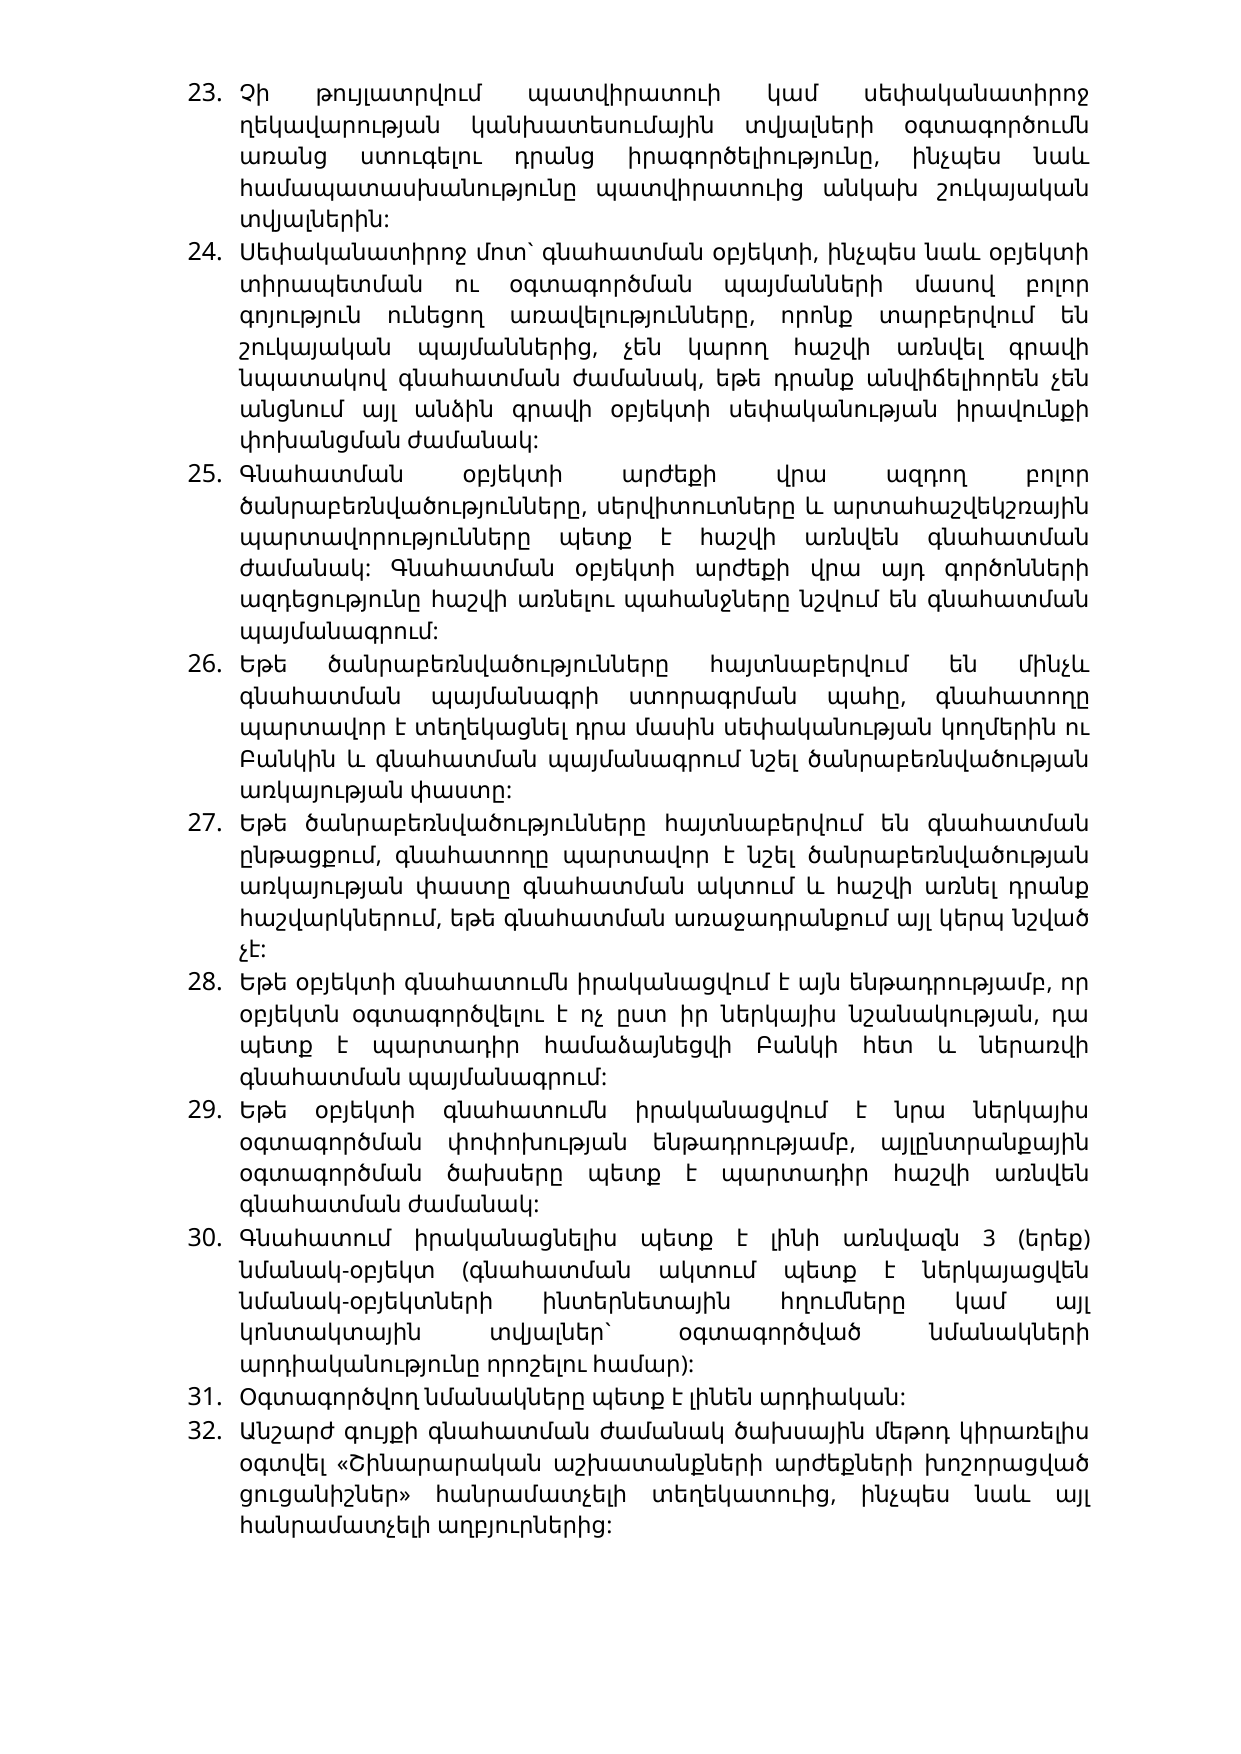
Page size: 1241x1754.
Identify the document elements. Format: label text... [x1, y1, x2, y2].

list Եթե օբյեկտի գնահատումն իրականացվում է այն ենթադրությամբ, որ օբյեկտն օգտագործվելու է ոչ ըստ իր ներկայիս նշանակության, դա պետք է պարտադիր համաձայնեցվի Բանկի հետ և ներառվի գնահատման պայմանագրում: [187, 964, 1090, 1092]
list Եթե օբյեկտի գնահատումն իրականացվում է նրա ներկայիս օգտագործման փոփոխության ենթադրությամբ, այլընտրանքային օգտագործման ծախսերը պետք է պարտադիր հաշվի առնվեն գնահատման ժամանակ: [187, 1092, 1090, 1220]
list Սեփականատիրոջ մոտ` գնահատման օբյեկտի, ինչպես նաև օբյեկտի տիրապետման ու օգտագործման պայմանների մասով բոլոր գոյություն ունեցող առավելությունները, որոնք տարբերվում են շուկայական պայմաններից, չեն կարող հաշվի առնվել գրավի նպատակով գնահատման ժամանակ, եթե դրանք անվիճելիորեն չեն անցնում այլ անձին գրավի օբյեկտի սեփականության իրավունքի փոխանցման ժամանակ: [187, 234, 1090, 456]
list Գնահատման օբյեկտի արժեքի վրա ազդող բոլոր ծանրաբեռնվածությունները, սերվիտուտները և արտահաշվեկշռային պարտավորությունները պետք է հաշվի առնվեն գնահատման ժամանակ: Գնահատման օբյեկտի արժեքի վրա այդ գործոնների ազդեցությունը հաշվի առնելու պահանջները նշվում են գնահատման պայմանագրում: [187, 456, 1090, 646]
list Գնահատում իրականացնելիս պետք է լինի առնվազն 3 (երեք) նմանակ-օբյեկտ (գնահատման ակտում պետք է ներկայացվեն նմանակ-օբյեկտների ինտերնետային հղումները կամ այլ կոնտակտային տվյալներ` օգտագործված նմանակների արդիականությունը որոշելու համար): [187, 1220, 1090, 1379]
list Եթե ծանրաբեռնվածությունները հայտնաբերվում են մինչև գնահատման պայմանագրի ստորագրման պահը, գնահատողը պարտավոր է տեղեկացնել դրա մասին սեփականության կողմերին ու Բանկին և գնահատման պայմանագրում նշել ծանրաբեռնվածության առկայության փաստը: [187, 646, 1090, 805]
list Եթե ծանրաբեռնվածությունները հայտնաբերվում են գնահատման ընթացքում, գնահատողը պարտավոր է նշել ծանրաբեռնվածության առկայության փաստը գնահատման ակտում և հաշվի առնել դրանք հաշվարկներում, եթե գնահատման առաջադրանքում այլ կերպ նշված չէ: [187, 805, 1090, 964]
list Չի թույլատրվում պատվիրատուի կամ սեփականատիրոջ ղեկավարության կանխատեսումային տվյալների օգտագործումն առանց ստուգելու դրանց իրագործելիությունը, ինչպես նաև համապատասխանությունը պատվիրատուից անկախ շուկայական տվյալներին: [187, 75, 1090, 234]
list Օգտագործվող նմանակները պետք է լինեն արդիական: [187, 1379, 1090, 1413]
list Անշարժ գույքի գնահատման ժամանակ ծախսային մեթոդ կիրառելիս օգտվել «Շինարարական աշխատանքների արժեքների խոշորացված ցուցանիշներ» հանրամատչելի տեղեկատուից, ինչպես նաև այլ հանրամատչելի աղբյուրներից: [187, 1413, 1090, 1541]
